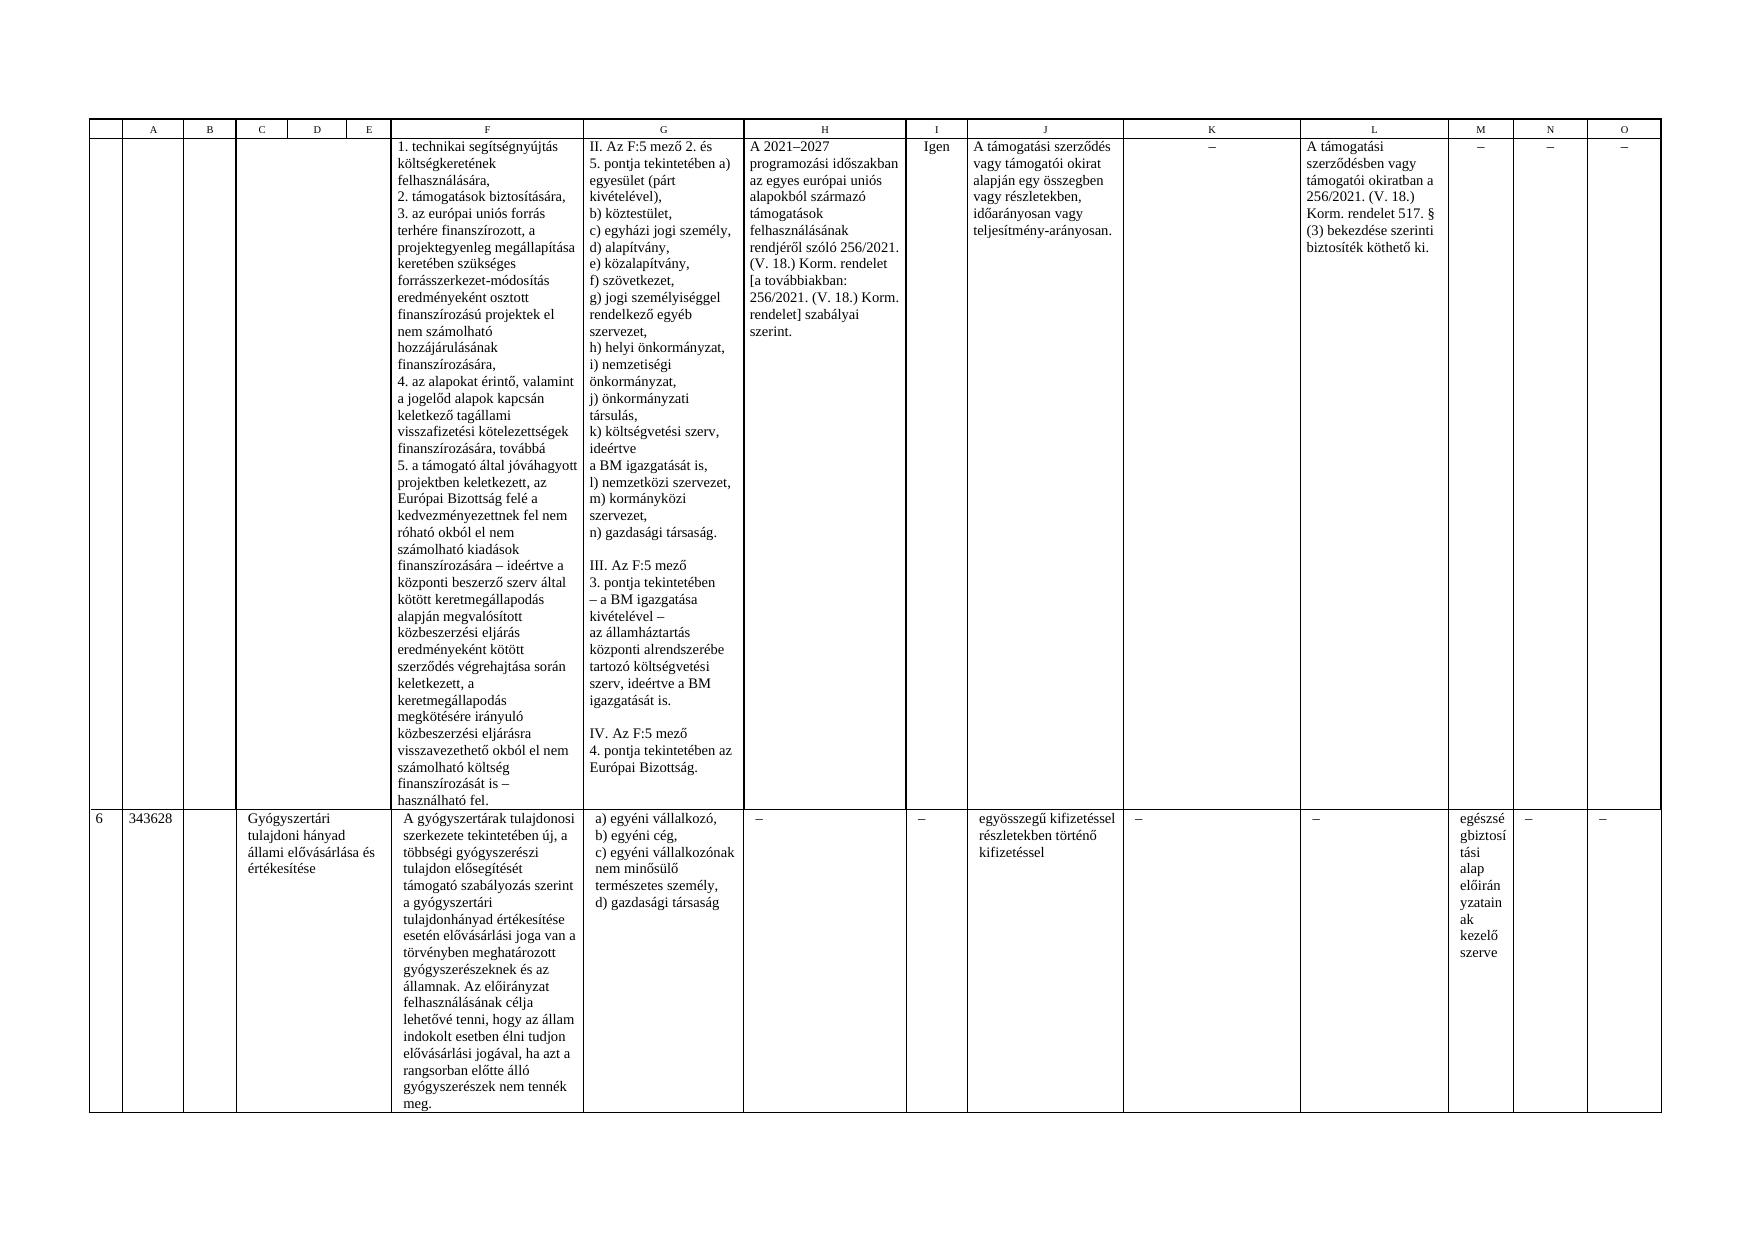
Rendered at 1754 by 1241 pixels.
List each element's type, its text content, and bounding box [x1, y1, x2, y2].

table_header E [347, 120, 390, 138]
table_cell a) egyéni vállalkozó, b) egyéni cég, c) egyéni vállalkozónak nem minősülő természetes személy, d) gazdasági társaság [584, 810, 743, 1112]
table_cell A támogatási szerződés vagy támogatói okirat alapján egy összegben vagy részletekben, időarányosan vagy teljesítmény-arányosan. [968, 139, 1123, 809]
table_header G [584, 120, 743, 138]
table_cell – [1124, 139, 1300, 809]
table_cell Gyógyszertári tulajdoni hányad állami elővásárlása és értékesítése [237, 810, 391, 1112]
table_header J [968, 120, 1123, 138]
table_header M [1449, 120, 1513, 138]
table_header O [1588, 120, 1660, 138]
table_header L [1301, 120, 1448, 138]
table_header B [184, 120, 235, 138]
table_cell – [744, 810, 906, 1112]
table_header A [123, 120, 183, 138]
table_cell – [1514, 810, 1587, 1112]
table_cell – [1588, 139, 1660, 809]
table_cell [123, 139, 183, 809]
table_cell Igen [907, 139, 967, 809]
table_cell [237, 139, 390, 809]
table_cell [184, 810, 236, 1112]
table_cell [90, 139, 122, 809]
table_header H [745, 120, 905, 138]
table_cell A gyógyszertárak tulajdonosi szerkezete tekintetében új, a többségi gyógyszerészi tulajdon elősegítését támogató szabályozás szerint a gyógyszertári tulajdonhányad értékesítése esetén elővásárlási joga van a törvényben meghatározott gyógyszerészeknek és az államnak. Az előirányzat felhasználásának célja lehetővé tenni, hogy az állam indokolt esetben élni tudjon elővásárlási jogával, ha azt a rangsorban előtte álló gyógyszerészek nem tennék meg. [392, 810, 583, 1112]
table_cell – [907, 810, 967, 1112]
table_cell egészségbiztosítási alap előirányzatainak kezelő szerve [1449, 810, 1513, 1112]
table_cell II. Az F:5 mező 2. és 5. pontja tekintetében a) egyesület (párt kivételével), b) köztestület, c) egyházi jogi személy, d) alapítvány, e) közalapítvány, f) szövetkezet, g) jogi személyiséggel rendelkező egyéb szervezet, h) helyi önkormányzat, i) nemzetiségi önkormányzat, j) önkormányzati társulás, k) költségvetési szerv, ideértve a BM igazgatását is, l) nemzetközi szervezet, m) kormányközi szervezet, n) gazdasági társaság. III. Az F:5 mező 3. pontja tekintetében – a BM igazgatása kivételével – az államháztartás központi alrendszerébe tartozó költségvetési szerv, ideértve a BM igazgatását is. IV. Az F:5 mező 4. pontja tekintetében az Európai Bizottság. [584, 139, 743, 809]
table_cell [184, 139, 235, 809]
table_cell 343628 [123, 810, 183, 1112]
table_cell – [1588, 810, 1661, 1112]
table_cell – [1301, 810, 1448, 1112]
table_cell egyösszegű kifizetéssel részletekben történő kifizetéssel [968, 810, 1123, 1112]
table_cell – [1124, 810, 1300, 1112]
table_header D [288, 120, 346, 138]
table_header I [907, 120, 967, 138]
table_header C [237, 120, 287, 138]
table_header N [1514, 120, 1587, 138]
table_cell – [1514, 139, 1587, 809]
table_cell 6 [90, 810, 122, 1112]
table_cell 1. technikai segítségnyújtás költségkeretének felhasználására, 2. támogatások biztosítására, 3. az európai uniós forrás terhére finanszírozott, a projektegyenleg megállapítása keretében szükséges forrásszerkezet-módosítás eredményeként osztott finanszírozású projektek el nem számolható hozzájárulásának finanszírozására, 4. az alapokat érintő, valamint a jogelőd alapok kapcsán keletkező tagállami visszafizetési kötelezettségek finanszírozására, továbbá 5. a támogató által jóváhagyott projektben keletkezett, az Európai Bizottság felé a kedvezményezettnek fel nem róható okból el nem számolható kiadások finanszírozására – ideértve a központi beszerző szerv által kötött keretmegállapodás alapján megvalósított közbeszerzési eljárás eredményeként kötött szerződés végrehajtása során keletkezett, a keretmegállapodás megkötésére irányuló közbeszerzési eljárásra visszavezethető okból el nem számolható költség finanszírozását is – használható fel. [392, 139, 583, 809]
table_header K [1124, 120, 1300, 138]
table_cell A támogatási szerződésben vagy támogatói okiratban a 256/2021. (V. 18.) Korm. rendelet 517. § (3) bekezdése szerinti biztosíték köthető ki. [1301, 139, 1448, 809]
table_header [90, 120, 122, 138]
table_header F [392, 120, 583, 138]
table_cell A 2021–2027 programozási időszakban az egyes európai uniós alapokból származó támogatások felhasználásának rendjéről szóló 256/2021. (V. 18.) Korm. rendelet [a továbbiakban: 256/2021. (V. 18.) Korm. rendelet] szabályai szerint. [745, 139, 905, 809]
table_cell – [1449, 139, 1513, 809]
